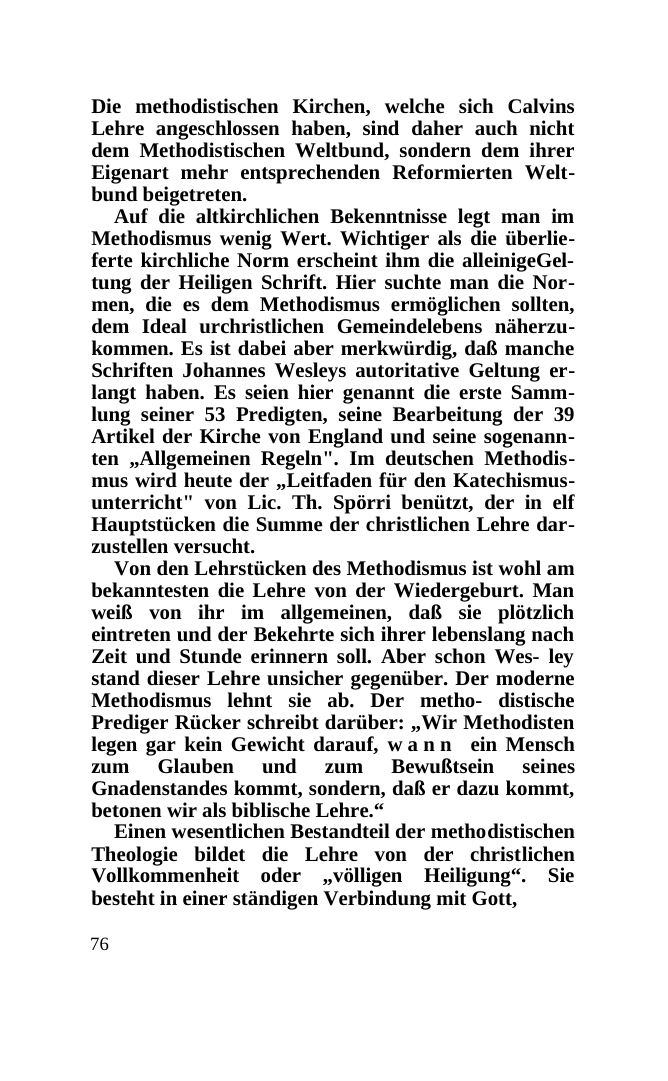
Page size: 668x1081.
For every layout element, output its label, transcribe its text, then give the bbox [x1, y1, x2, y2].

text Einen wesentlichen Bestandteil der methodistischen Theologie bildet die Lehre von der christlichen Vollkommenheit oder „völligen Heiligung“. Sie besteht in einer ständigen Verbindung mit Gott, [91, 821, 575, 909]
text Auf die altkirchlichen Bekenntnisse legt man im Methodismus wenig Wert. Wichtiger als die überlieferte kirchliche Norm erscheint ihm die alleinigeGel- tung der Heiligen Schrift. Hier suchte man die Normen, die es dem Methodismus ermöglichen sollten, dem Ideal urchristlichen Gemeindelebens näherzukommen. Es ist dabei aber merkwürdig, daß manche Schriften Johannes Wesleys autoritative Geltung erlangt haben. Es seien hier genannt die erste Sammlung seiner 53 Predigten, seine Bearbeitung der 39 Artikel der Kirche von England und seine sogenannten „Allgemeinen Regeln". Im deutschen Methodismus wird heute der „Leitfaden für den Katechismusunterricht" von Lic. Th. Spörri benützt, der in elf Hauptstücken die Summe der christlichen Lehre darzustellen versucht. [91, 206, 575, 558]
text 76 [90, 935, 109, 954]
text Die methodistischen Kirchen, welche sich Calvins Lehre angeschlossen haben, sind daher auch nicht dem Methodistischen Weltbund, sondern dem ihrer Eigenart mehr entsprechenden Reformierten Weltbund beigetreten. [91, 96, 575, 206]
text Von den Lehrstücken des Methodismus ist wohl am bekanntesten die Lehre von der Wiedergeburt. Man weiß von ihr im allgemeinen, daß sie plötzlich eintreten und der Bekehrte sich ihrer lebenslang nach Zeit und Stunde erinnern soll. Aber schon Wes- ley stand dieser Lehre unsicher gegenüber. Der moderne Methodismus lehnt sie ab. Der metho- distische Prediger Rücker schreibt darüber: „Wir Methodisten legen gar kein Gewicht darauf, wann ein Mensch zum Glauben und zum Bewußtsein seines Gnadenstandes kommt, sondern, daß er dazu kommt, betonen wir als biblische Lehre.“ [91, 558, 575, 821]
